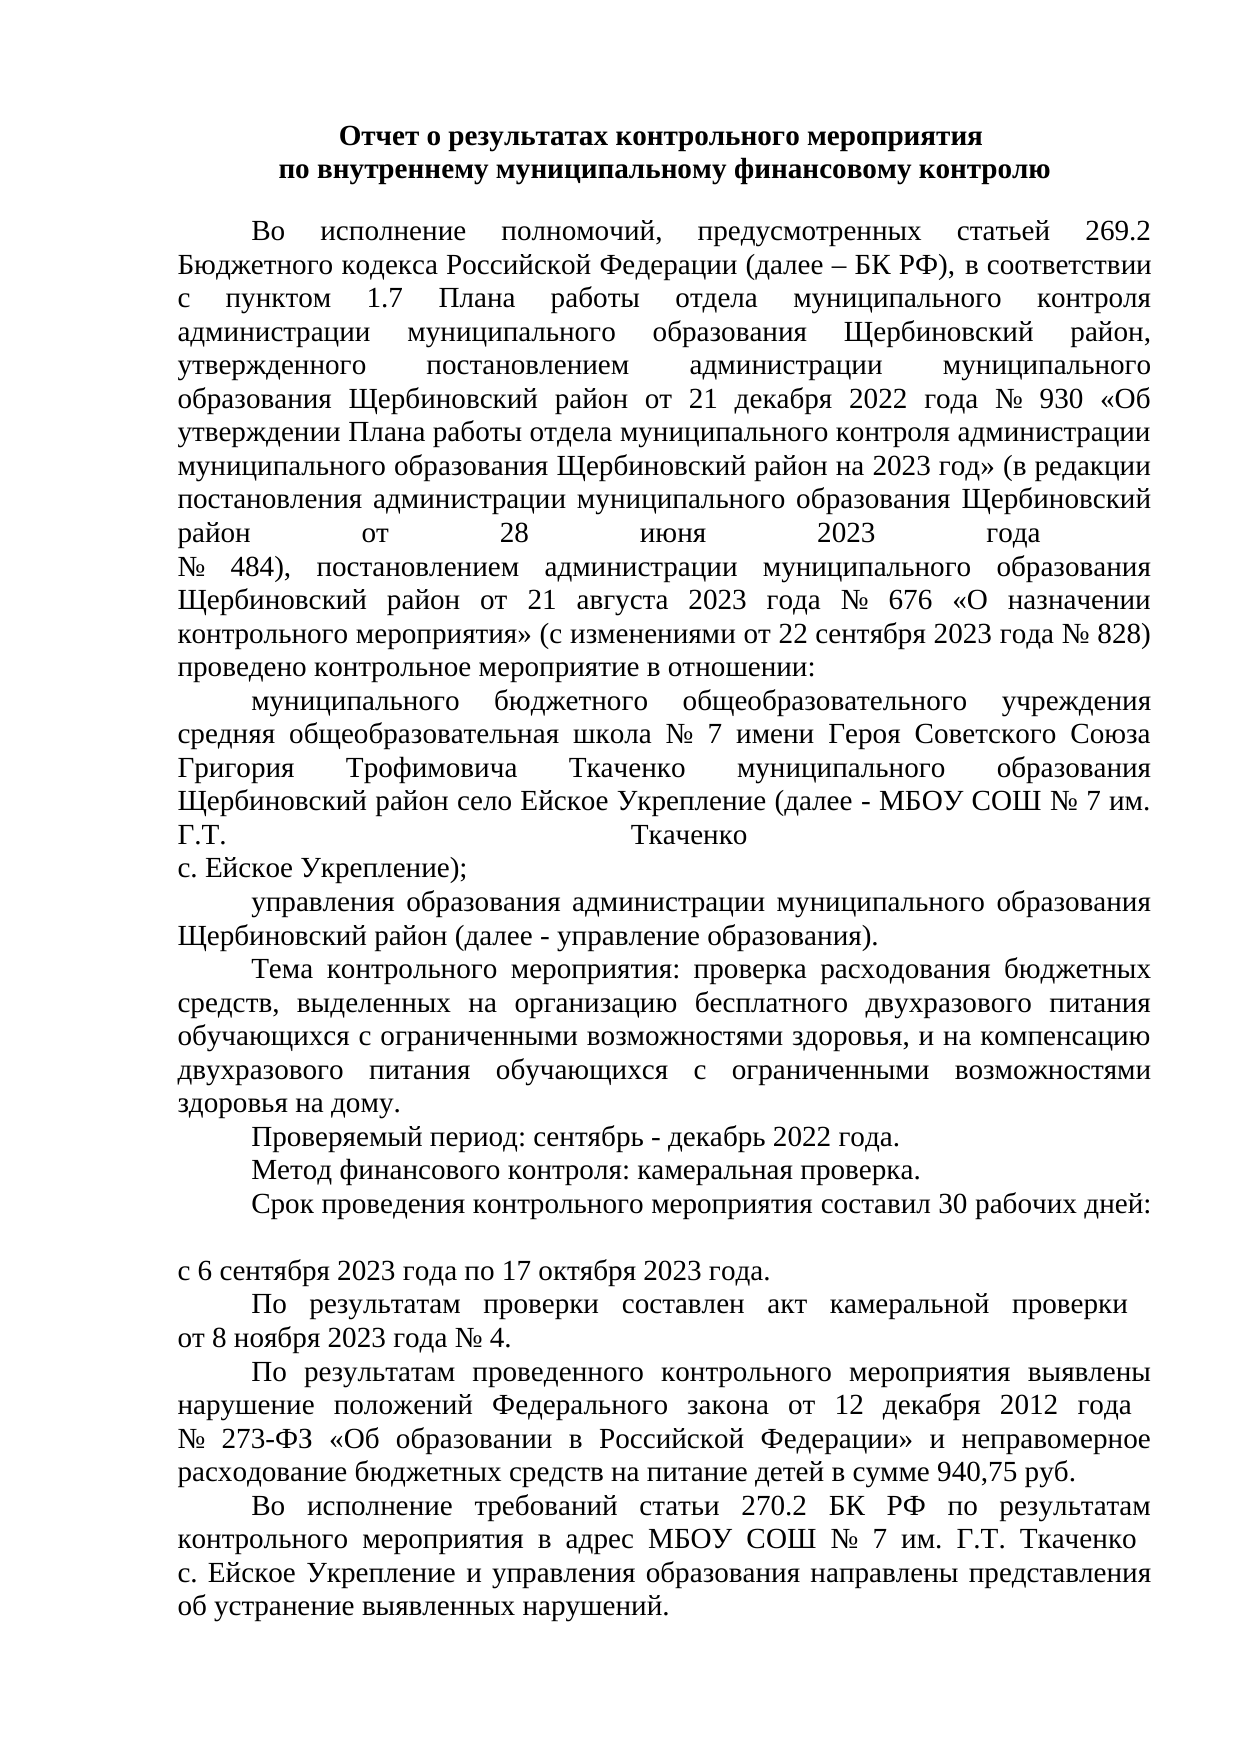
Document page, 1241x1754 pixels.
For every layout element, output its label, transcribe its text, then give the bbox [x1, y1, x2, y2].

text По результатам проверки составлен акт камеральной проверки от 8 ноября 2023 года № 4. [177, 1287, 1152, 1354]
text Срок проведения контрольного мероприятия составил 30 рабочих дней: с 6 сентября 2023 года по 17 октября 2023 года. [177, 1186, 1152, 1287]
text По результатам проведенного контрольного мероприятия выявлены нарушение положений Федерального закона от 12 декабря 2012 года № 273-ФЗ «Об образовании в Российской Федерации» и неправомерное расходование бюджетных средств на питание детей в сумме 940,75 руб. [177, 1354, 1152, 1488]
text Во исполнение полномочий, предусмотренных статьей 269.2 Бюджетного кодекса Российской Федерации (далее – БК РФ), в соответствии с пунктом 1.7 Плана работы отдела муниципального контроля администрации муниципального образования Щербиновский район, утвержденного постановлением администрации муниципального образования Щербиновский район от 21 декабря 2022 года № 930 «Об утверждении Плана работы отдела муниципального контроля администрации муниципального образования Щербиновский район на 2023 год» (в редакции постановления администрации муниципального образования Щербиновский район от 28 июня 2023 года № 484), постановлением администрации муниципального образования Щербиновский район от 21 августа 2023 года № 676 «О назначении контрольного мероприятия» (с изменениями от 22 сентября 2023 года № 828) проведено контрольное мероприятие в отношении: [177, 213, 1152, 683]
text Метод финансового контроля: камеральная проверка. [177, 1152, 1152, 1186]
text Проверяемый период: сентябрь - декабрь 2022 года. [177, 1119, 1152, 1152]
text Во исполнение требований статьи 270.2 БК РФ по результатам контрольного мероприятия в адрес МБОУ СОШ № 7 им. Г.Т. Ткаченко с. Ейское Укрепление и управления образования направлены представления об устранение выявленных нарушений. [177, 1488, 1152, 1622]
text Тема контрольного мероприятия: проверка расходования бюджетных средств, выделенных на организацию бесплатного двухразового питания обучающихся с ограниченными возможностями здоровья, и на компенсацию двухразового питания обучающихся с ограниченными возможностями здоровья на дому. [177, 951, 1152, 1119]
text Отчет о результатах контрольного мероприятия по внутреннему муниципальному финансовому контролю [177, 118, 1152, 185]
text муниципального бюджетного общеобразовательного учреждения средняя общеобразовательная школа № 7 имени Героя Советского Союза Григория Трофимовича Ткаченко муниципального образования Щербиновский район село Ейское Укрепление (далее - МБОУ СОШ № 7 им. Г.Т. Ткаченко с. Ейское Укрепление); [177, 683, 1152, 884]
text управления образования администрации муниципального образования Щербиновский район (далее - управление образования). [177, 884, 1152, 951]
